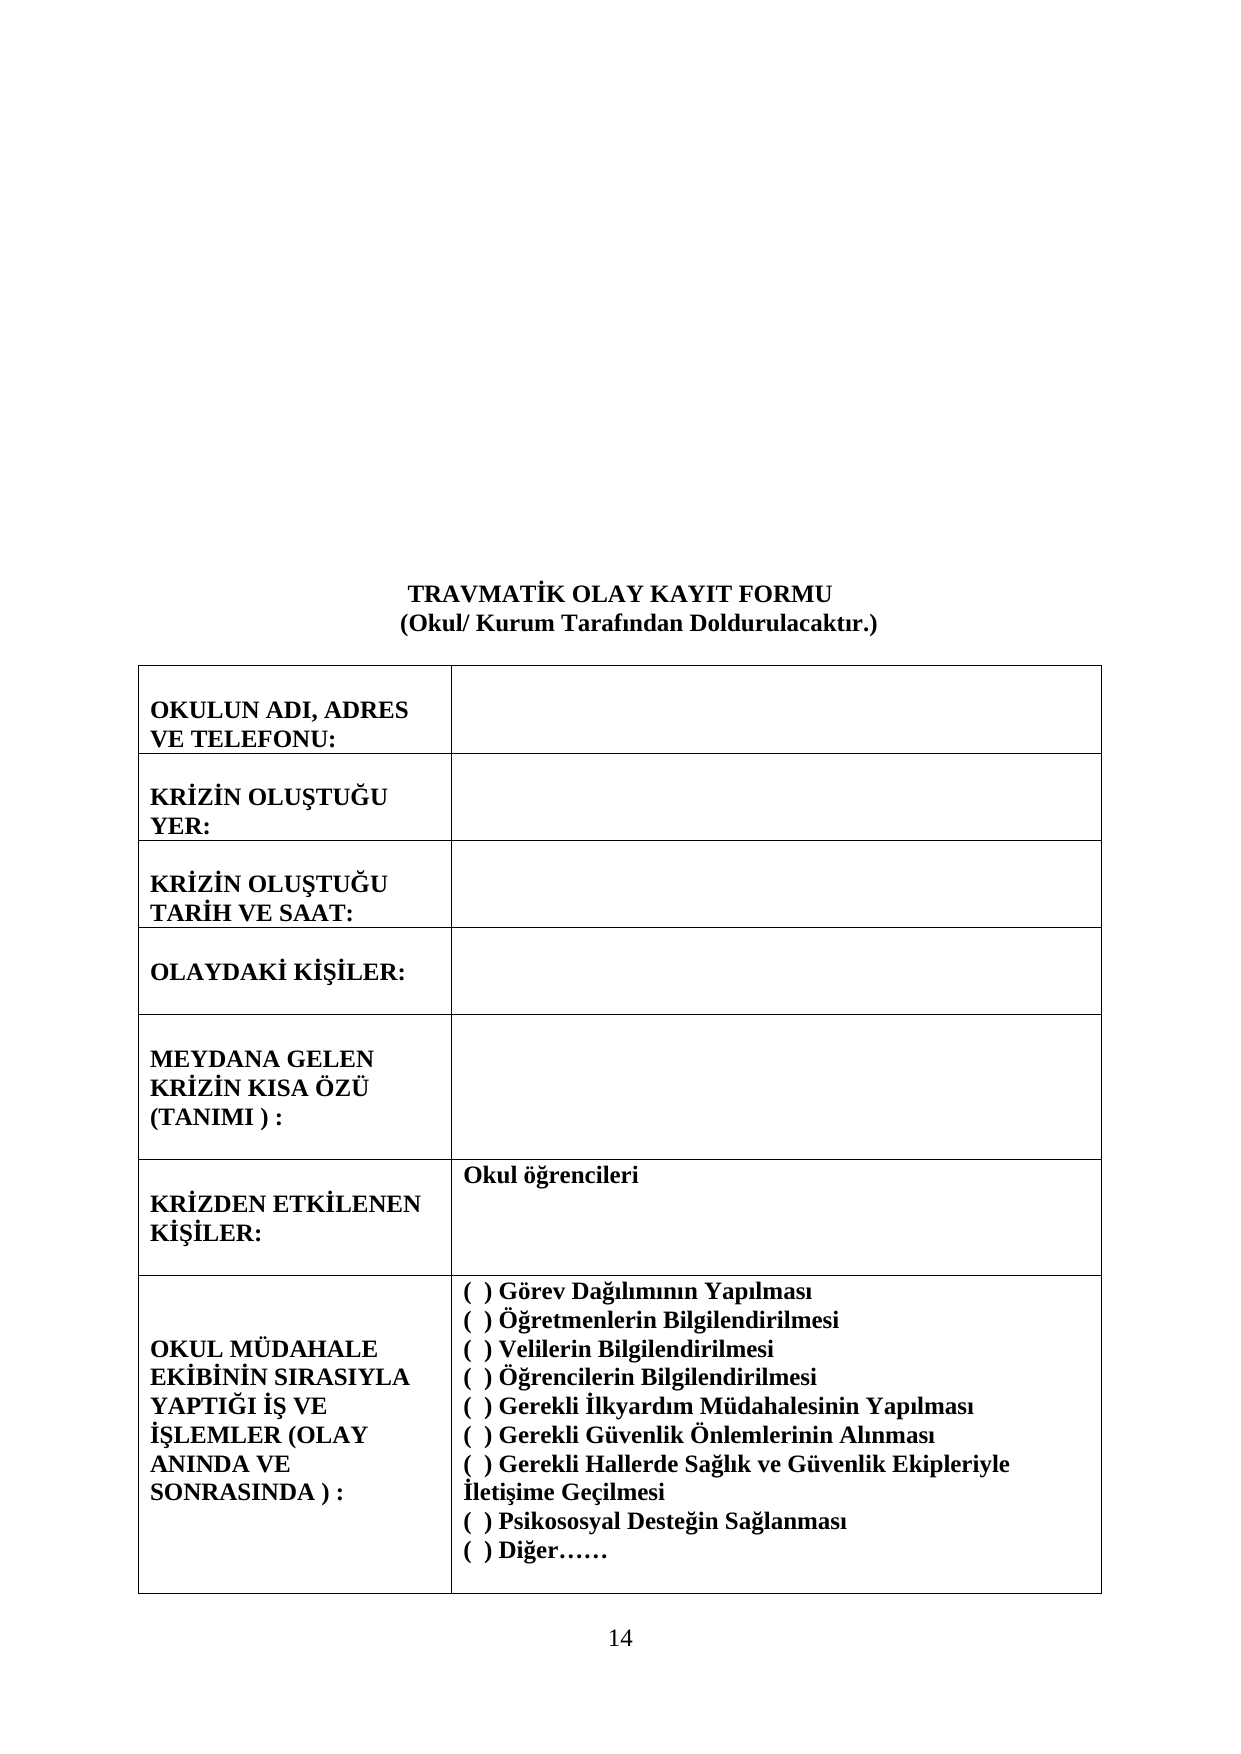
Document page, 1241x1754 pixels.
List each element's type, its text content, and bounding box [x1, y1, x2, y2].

table_cell Okul öğrencileri [452, 1160, 1101, 1275]
table_cell KRİZDEN ETKİLENEN KİŞİLER: [139, 1160, 451, 1275]
table_header [452, 666, 1101, 752]
table_cell [452, 841, 1101, 927]
table_cell OLAYDAKİ KİŞİLER: [139, 928, 451, 1014]
table_cell ( ) Görev Dağılımının Yapılması ( ) Öğretmenlerin Bilgilendirilmesi ( ) Velilerin Bilgilendirilmesi ( ) Öğrencilerin Bilgilendirilmesi ( ) Gerekli İlkyardım Müdahalesinin Yapılması ( ) Gerekli Güvenlik Önlemlerinin Alınması ( ) Gerekli Hallerde Sağlık ve Güvenlik Ekipleriyle İletişime Geçilmesi ( ) Psikososyal Desteğin Sağlanması ( ) Diğer…… [452, 1276, 1101, 1592]
table_cell MEYDANA GELEN KRİZİN KISA ÖZÜ (TANIMI ) : [139, 1015, 451, 1159]
text (Okul/ Kurum Tarafından Doldurulacaktır.) [185, 608, 1093, 636]
table_header OKULUN ADI, ADRES VE TELEFONU: [139, 666, 451, 752]
table_cell KRİZİN OLUŞTUĞU YER: [139, 754, 451, 840]
table_cell KRİZİN OLUŞTUĞU TARİH VE SAAT: [139, 841, 451, 927]
table_cell [452, 928, 1101, 1014]
table_cell [452, 754, 1101, 840]
table_cell [452, 1015, 1101, 1159]
table_cell OKUL MÜDAHALE EKİBİNİN SIRASIYLA YAPTIĞI İŞ VE İŞLEMLER (OLAY ANINDA VE SONRASINDA ) : [139, 1276, 451, 1592]
text TRAVMATİK OLAY KAYIT FORMU [148, 579, 1093, 608]
